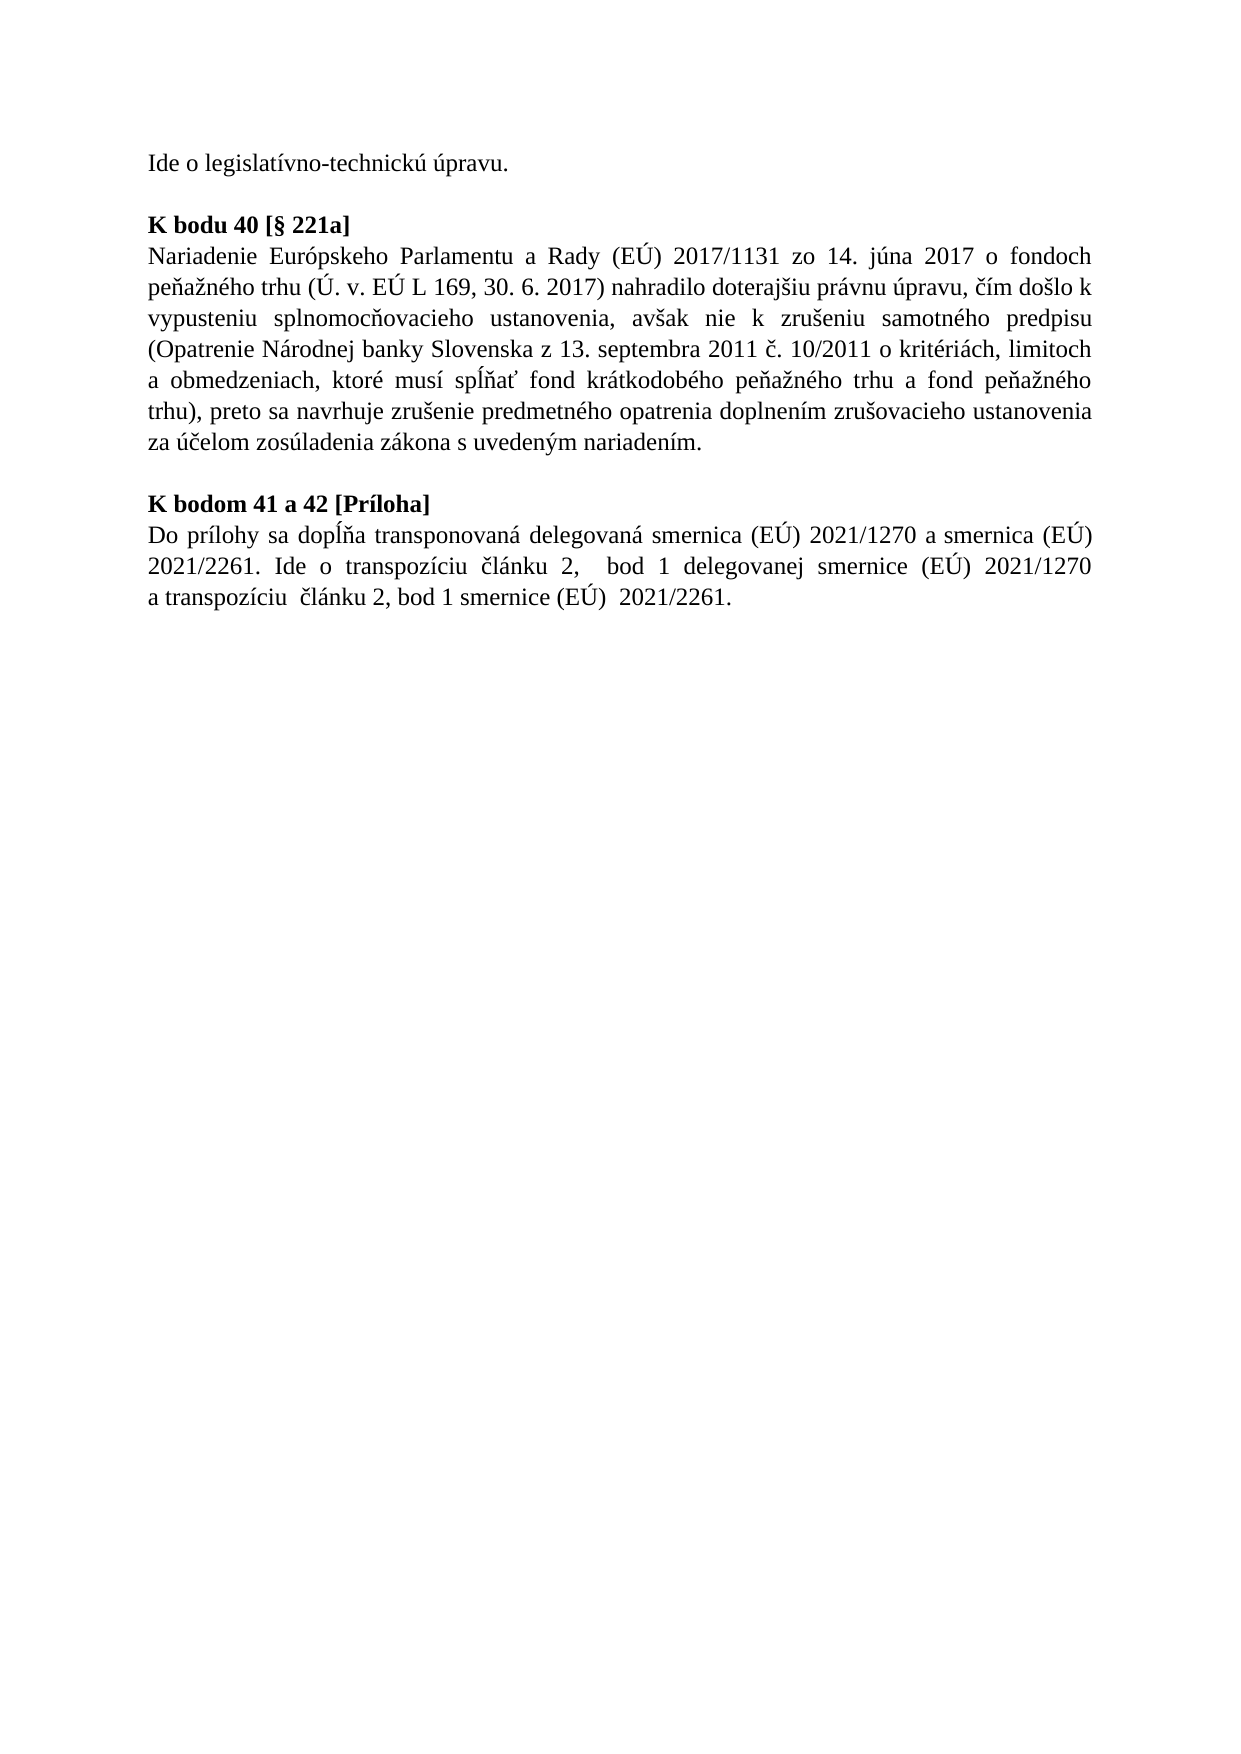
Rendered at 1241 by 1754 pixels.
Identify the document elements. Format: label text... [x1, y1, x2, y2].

text Do prílohy sa dopĺňa transponovaná delegovaná smernica (EÚ) 2021/1270 a smernica (EÚ) 2021/2261. Ide o transpozíciu článku 2, bod 1 delegovanej smernice (EÚ) 2021/1270 a transpozíciu článku 2, bod 1 smernice (EÚ) 2021/2261. [148, 520, 1093, 611]
text K bodom 41 a 42 [Príloha] [148, 489, 1093, 518]
text Nariadenie Európskeho Parlamentu a Rady (EÚ) 2017/1131 zo 14. júna 2017 o fondoch peňažného trhu (Ú. v. EÚ L 169, 30. 6. 2017) nahradilo doterajšiu právnu úpravu, čím došlo k vypusteniu splnomocňovacieho ustanovenia, avšak nie k zrušeniu samotného predpisu (Opatrenie Národnej banky Slovenska z 13. septembra 2011 č. 10/2011 o kritériách, limitoch a obmedzeniach, ktoré musí spĺňať fond krátkodobého peňažného trhu a fond peňažného trhu), preto sa navrhuje zrušenie predmetného opatrenia doplnením zrušovacieho ustanovenia za účelom zosúladenia zákona s uvedeným nariadením. [148, 241, 1093, 456]
text K bodu 40 [§ 221a] [148, 210, 1093, 238]
list Ide o legislatívno-technickú úpravu. [148, 148, 1093, 176]
